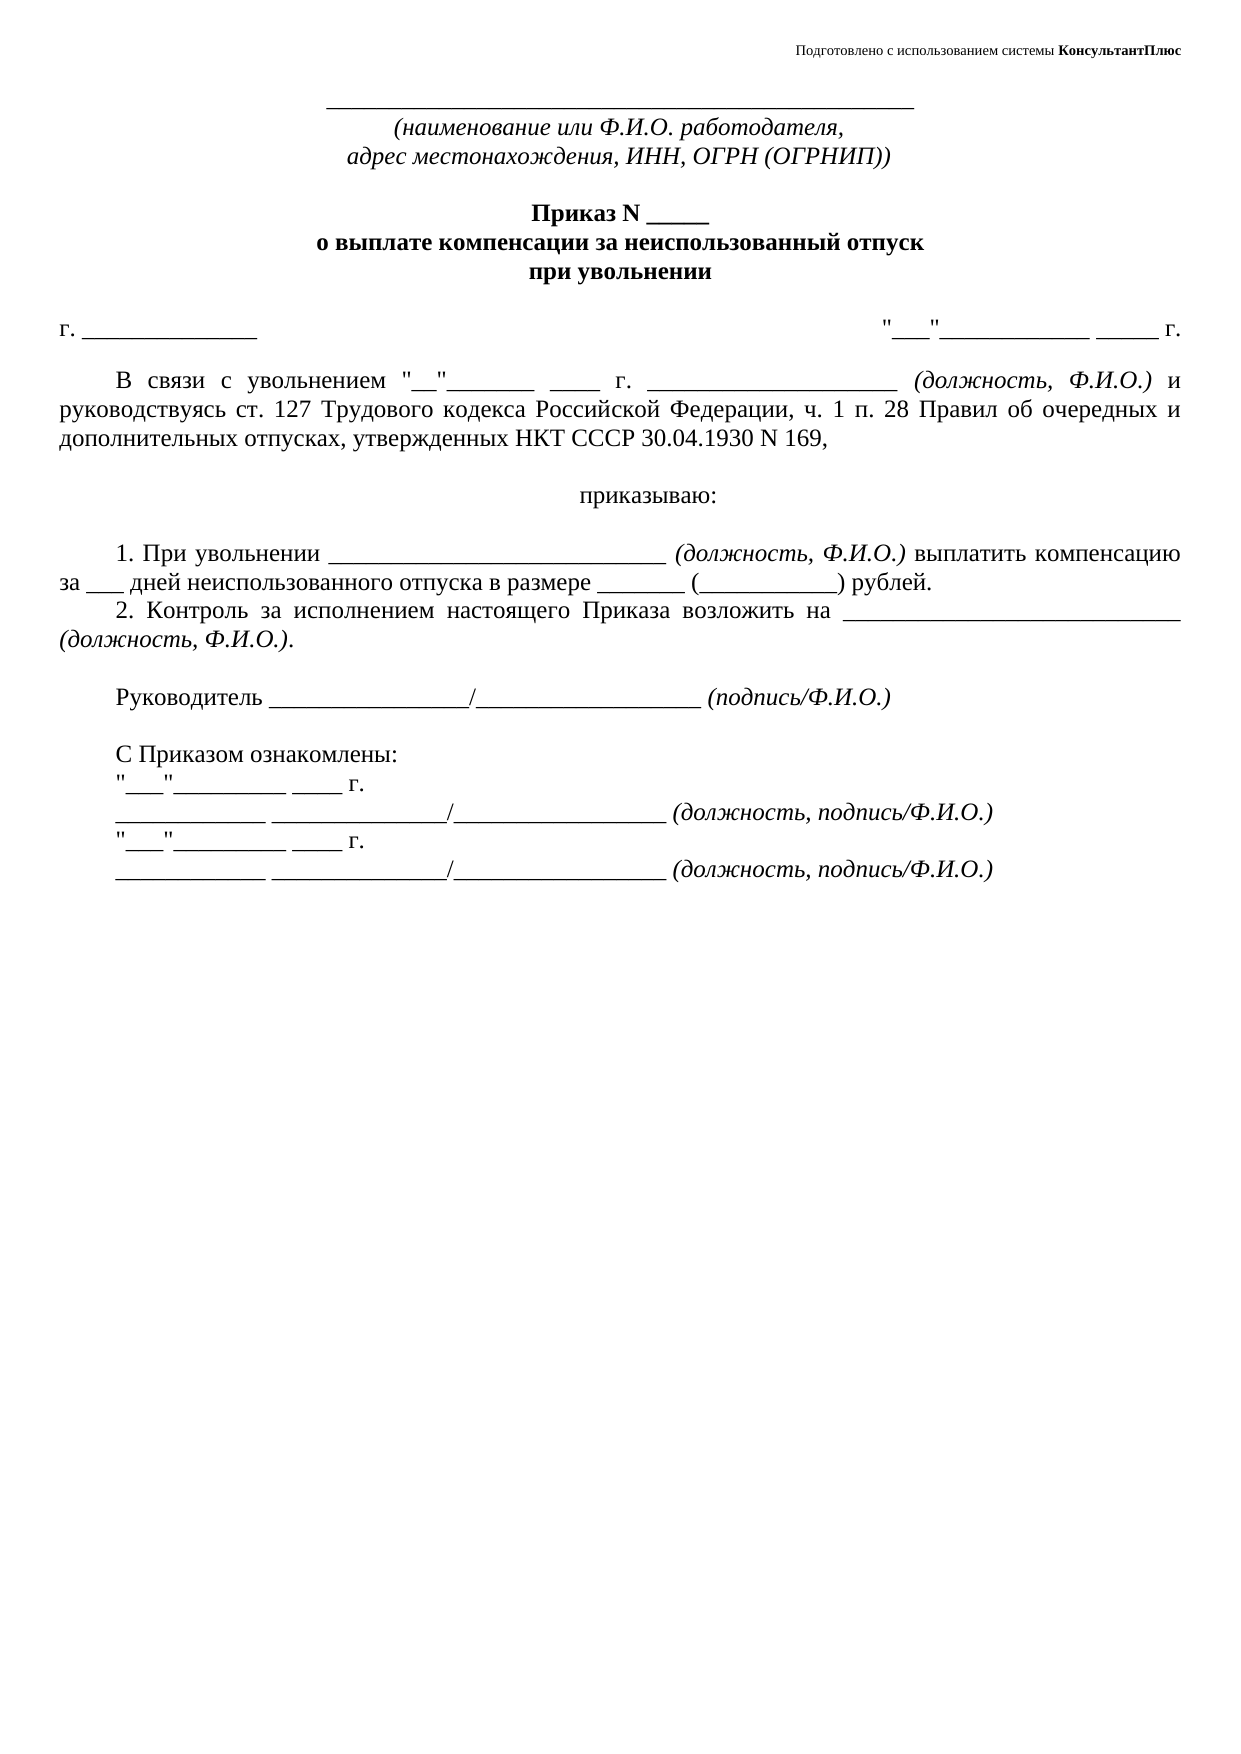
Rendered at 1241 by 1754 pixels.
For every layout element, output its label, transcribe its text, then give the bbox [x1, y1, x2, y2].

text ____________ ______________/_________________ (должность, подпись/Ф.И.О.) [59, 797, 1181, 826]
text _______________________________________________ [59, 83, 1181, 112]
text "___"_________ ____ г. [59, 768, 1181, 797]
text Руководитель ________________/__________________ (подпись/Ф.И.О.) [59, 682, 1181, 711]
text ____________ ______________/_________________ (должность, подпись/Ф.И.О.) [59, 854, 1181, 883]
text С Приказом ознакомлены: [59, 739, 1181, 768]
text г. ______________ "___"____________ _____ г. [59, 313, 1181, 366]
text В связи с увольнением "__"_______ ____ г. ____________________ (должность, Ф.И.О.) и руководствуясь ст. 127 Трудового кодекса Российской Федерации, ч. 1 п. 28 Правил об очередных и дополнительных отпусках, утвержденных НКТ СССР 30.04.1930 N 169, [59, 366, 1181, 452]
text о выплате компенсации за неиспользованный отпуск [59, 227, 1181, 256]
text приказываю: [59, 481, 1181, 509]
text при увольнении [59, 256, 1181, 284]
text 2. Контроль за исполнением настоящего Приказа возложить на ___________________________ (должность, Ф.И.О.). [59, 596, 1181, 653]
text (наименование или Ф.И.О. работодателя, [59, 112, 1181, 141]
text адрес местонахождения, ИНН, ОГРН (ОГРНИП)) [59, 141, 1181, 169]
text "___"_________ ____ г. [59, 826, 1181, 854]
text 1. При увольнении ___________________________ (должность, Ф.И.О.) выплатить компенсацию за ___ дней неиспользованного отпуска в размере _______ (___________) рублей. [59, 538, 1181, 596]
text Приказ N _____ [59, 198, 1181, 227]
